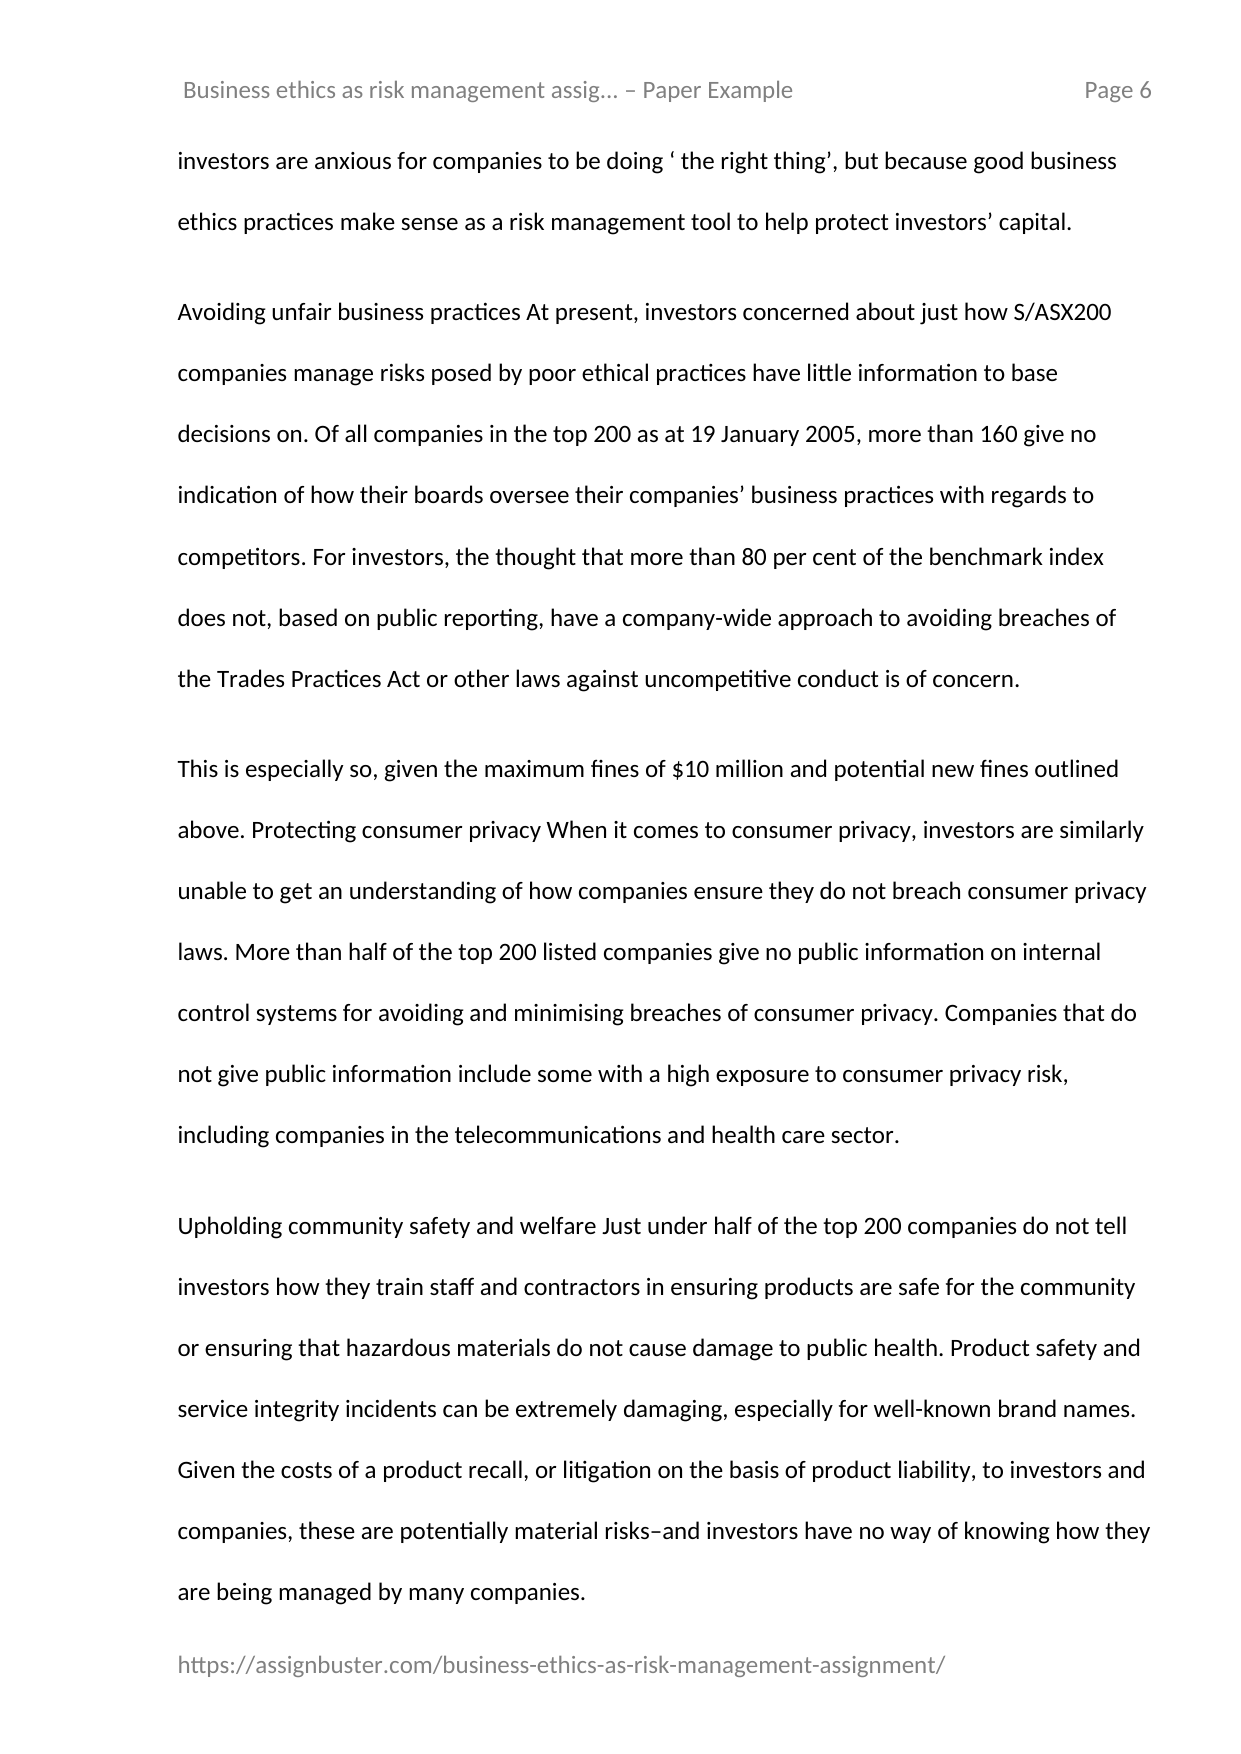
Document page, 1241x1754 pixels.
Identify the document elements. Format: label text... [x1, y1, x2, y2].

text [177, 145, 1152, 237]
text Avoiding unfair business practices At present, investors concerned about just how S/ASX200 companies manage risks posed by poor ethical practices have little information to base decisions on. Of all companies in the top 200 as at 19 January 2005, more than 160 give no indication of how their boards oversee their companies’ business practices with regards to competitors. For investors, the thought that more than 80 per cent of the benchmark index does not, based on public reporting, have a company-wide approach to avoiding breaches of the Trades Practices Act or other laws against uncompetitive conduct is of concern. [177, 297, 1152, 693]
text This is especially so, given the maximum fines of $10 million and potential new fines outlined above. Protecting consumer privacy When it comes to consumer privacy, investors are similarly unable to get an understanding of how companies ensure they do not breach consumer privacy laws. More than half of the top 200 listed companies give no public information on internal control systems for avoiding and minimising breaches of consumer privacy. Companies that do not give public information include some with a high exposure to consumer privacy risk, including companies in the telecommunications and health care sector. [177, 753, 1152, 1150]
text Upholding community safety and welfare Just under half of the top 200 companies do not tell investors how they train staff and contractors in ensuring products are safe for the community or ensuring that hazardous materials do not cause damage to public health. Product safety and service integrity incidents can be extremely damaging, especially for well-known brand names. Given the costs of a product recall, or litigation on the basis of product liability, to investors and companies, these are potentially material risks–and investors have no way of knowing how they are being managed by many companies. [177, 1210, 1152, 1607]
